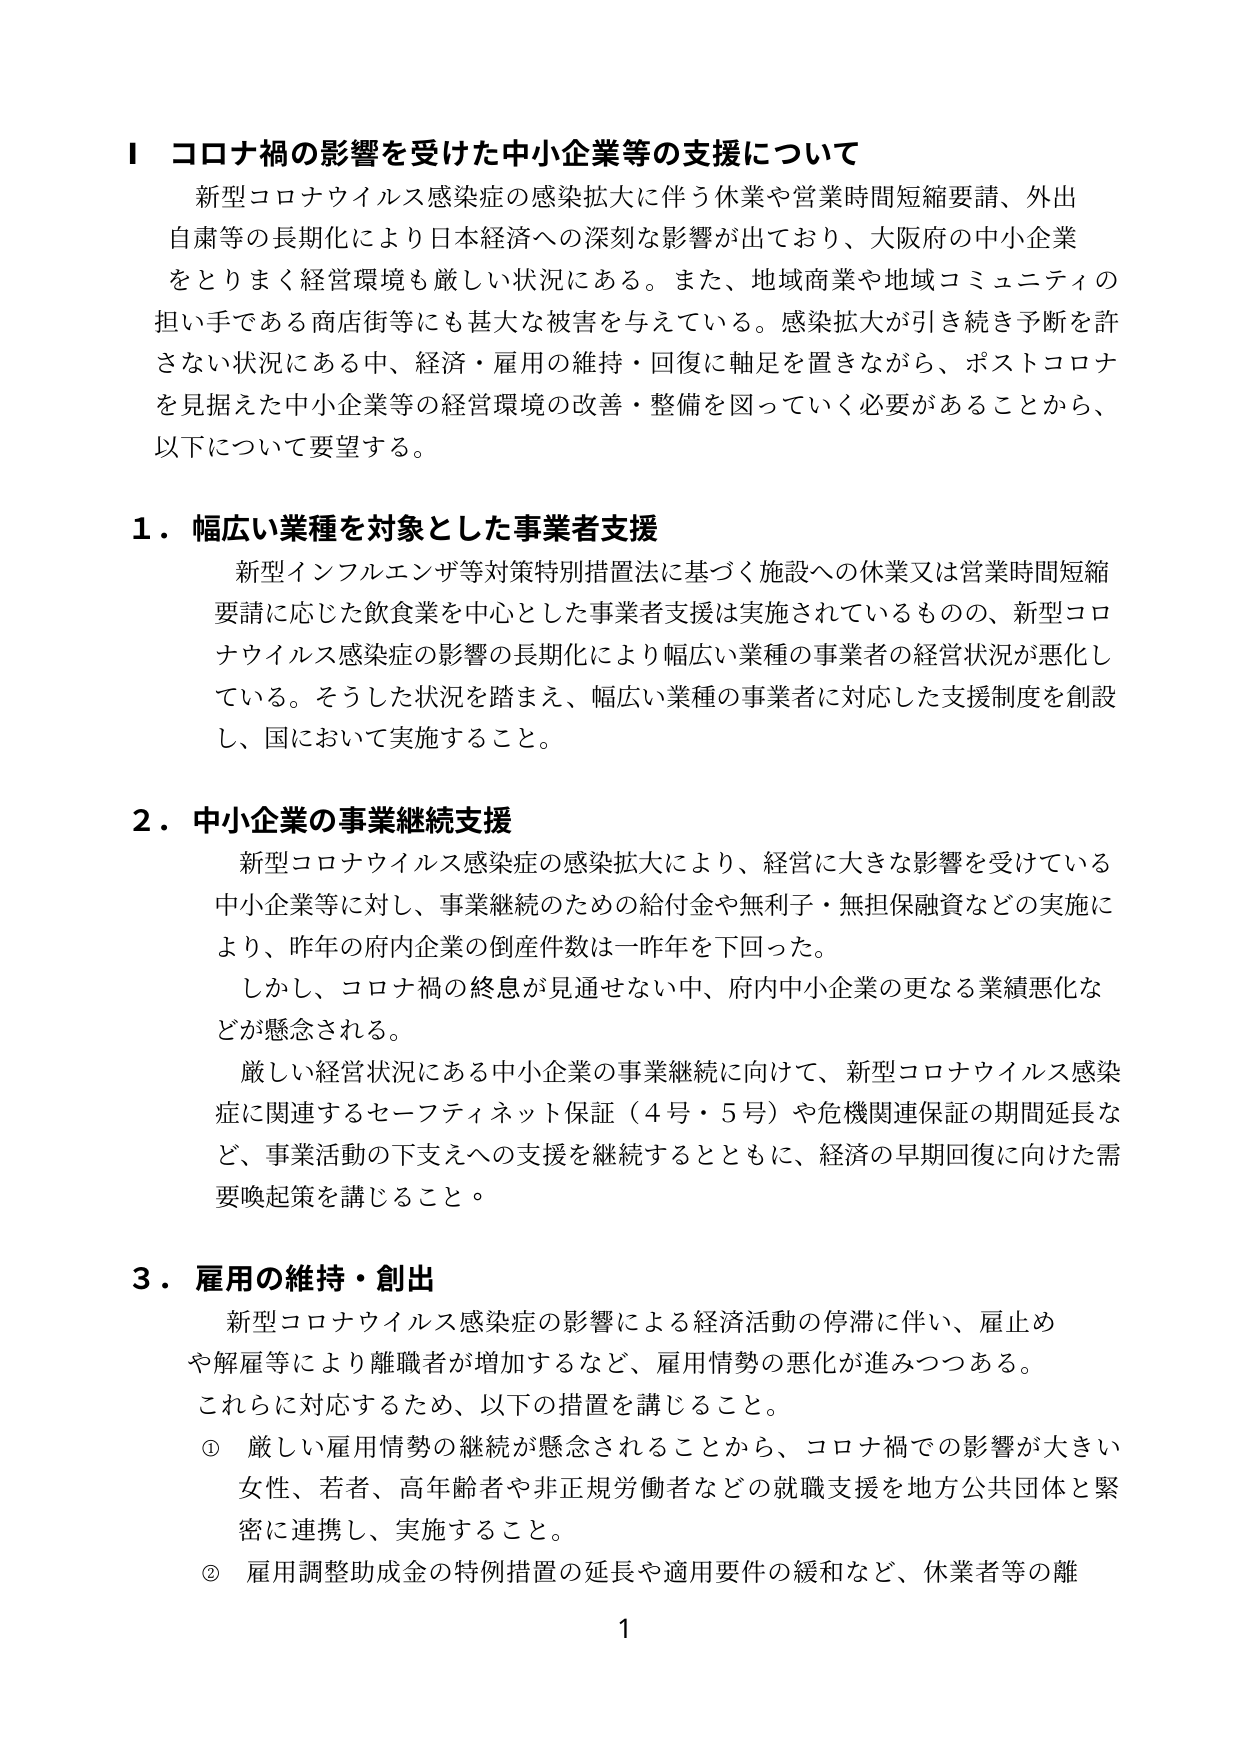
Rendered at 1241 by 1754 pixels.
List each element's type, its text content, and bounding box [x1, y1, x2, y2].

subtitle ２． 中小企業の事業継続支援 [127, 798, 1122, 839]
subtitle 中小企業等に対し、事業継続のための給付金や無利子・無担保融資などの実施に [127, 881, 1122, 923]
text や解雇等により離職者が増加するなど、雇用情勢の悪化が進みつつある。 [127, 1339, 1122, 1381]
subtitle どが懸念される。 [127, 1006, 1122, 1048]
text ている。そうした状況を踏まえ、幅広い業種の事業者に対応した支援制度を創設 [127, 673, 1122, 714]
list 雇用調整助成金の特例措置の延長や適用要件の緩和など、休業者等の離 [201, 1548, 1122, 1589]
text 要請に応じた飲食業を中心とした事業者支援は実施されているものの、新型コロ [127, 589, 1122, 631]
text 新型コロナウイルス感染症の感染拡大に伴う休業や営業時間短縮要請、外出 [154, 173, 1122, 214]
text 新型インフルエンザ等対策特別措置法に基づく施設への休業又は営業時間短縮 [127, 548, 1122, 589]
subtitle 厳しい経営状況にある中小企業の事業継続に向けて、新型コロナウイルス感染症に関連するセーフティネット保証（４号・５号）や危機関連保証の期間延長など、事業活動の下支えへの支援を継続するとともに、経済の早期回復に向けた需要喚起策を講じること。 [215, 1048, 1122, 1214]
subtitle 新型コロナウイルス感染症の感染拡大により、経営に大きな影響を受けている [202, 839, 1122, 881]
subtitle ３． 雇用の維持・創出 [127, 1256, 1122, 1298]
text をとりまく経営環境も厳しい状況にある。また、地域商業や地域コミュニティの担い手である商店街等にも甚大な被害を与えている。感染拡大が引き続き予断を許さない状況にある中、経済・雇用の維持・回復に軸足を置きながら、ポストコロナを見据えた中小企業等の経営環境の改善・整備を図っていく必要があることから、以下について要望する。 [154, 256, 1122, 464]
subtitle １． 幅広い業種を対象とした事業者支援 [127, 506, 1122, 548]
subtitle より、昨年の府内企業の倒産件数は一昨年を下回った。 [127, 923, 1122, 964]
subtitle しかし、コロナ禍の終息が見通せない中、府内中小企業の更なる業績悪化な [127, 964, 1122, 1006]
text これらに対応するため、以下の措置を講じること。 [127, 1381, 1122, 1423]
text ナウイルス感染症の影響の長期化により幅広い業種の事業者の経営状況が悪化し [127, 631, 1122, 673]
list 厳しい雇用情勢の継続が懸念されることから、コロナ禍での影響が大きい女性、若者、高年齢者や非正規労働者などの就職支援を地方公共団体と緊密に連携し、実施すること。 [201, 1423, 1122, 1548]
text 新型コロナウイルス感染症の影響による経済活動の停滞に伴い、雇止め [127, 1298, 1122, 1339]
subtitle Ⅰ コロナ禍の影響を受けた中小企業等の支援について [127, 131, 1122, 173]
text し、国において実施すること。 [127, 714, 1122, 756]
text 自粛等の長期化により日本経済への深刻な影響が出ており、大阪府の中小企業 [154, 214, 1122, 256]
